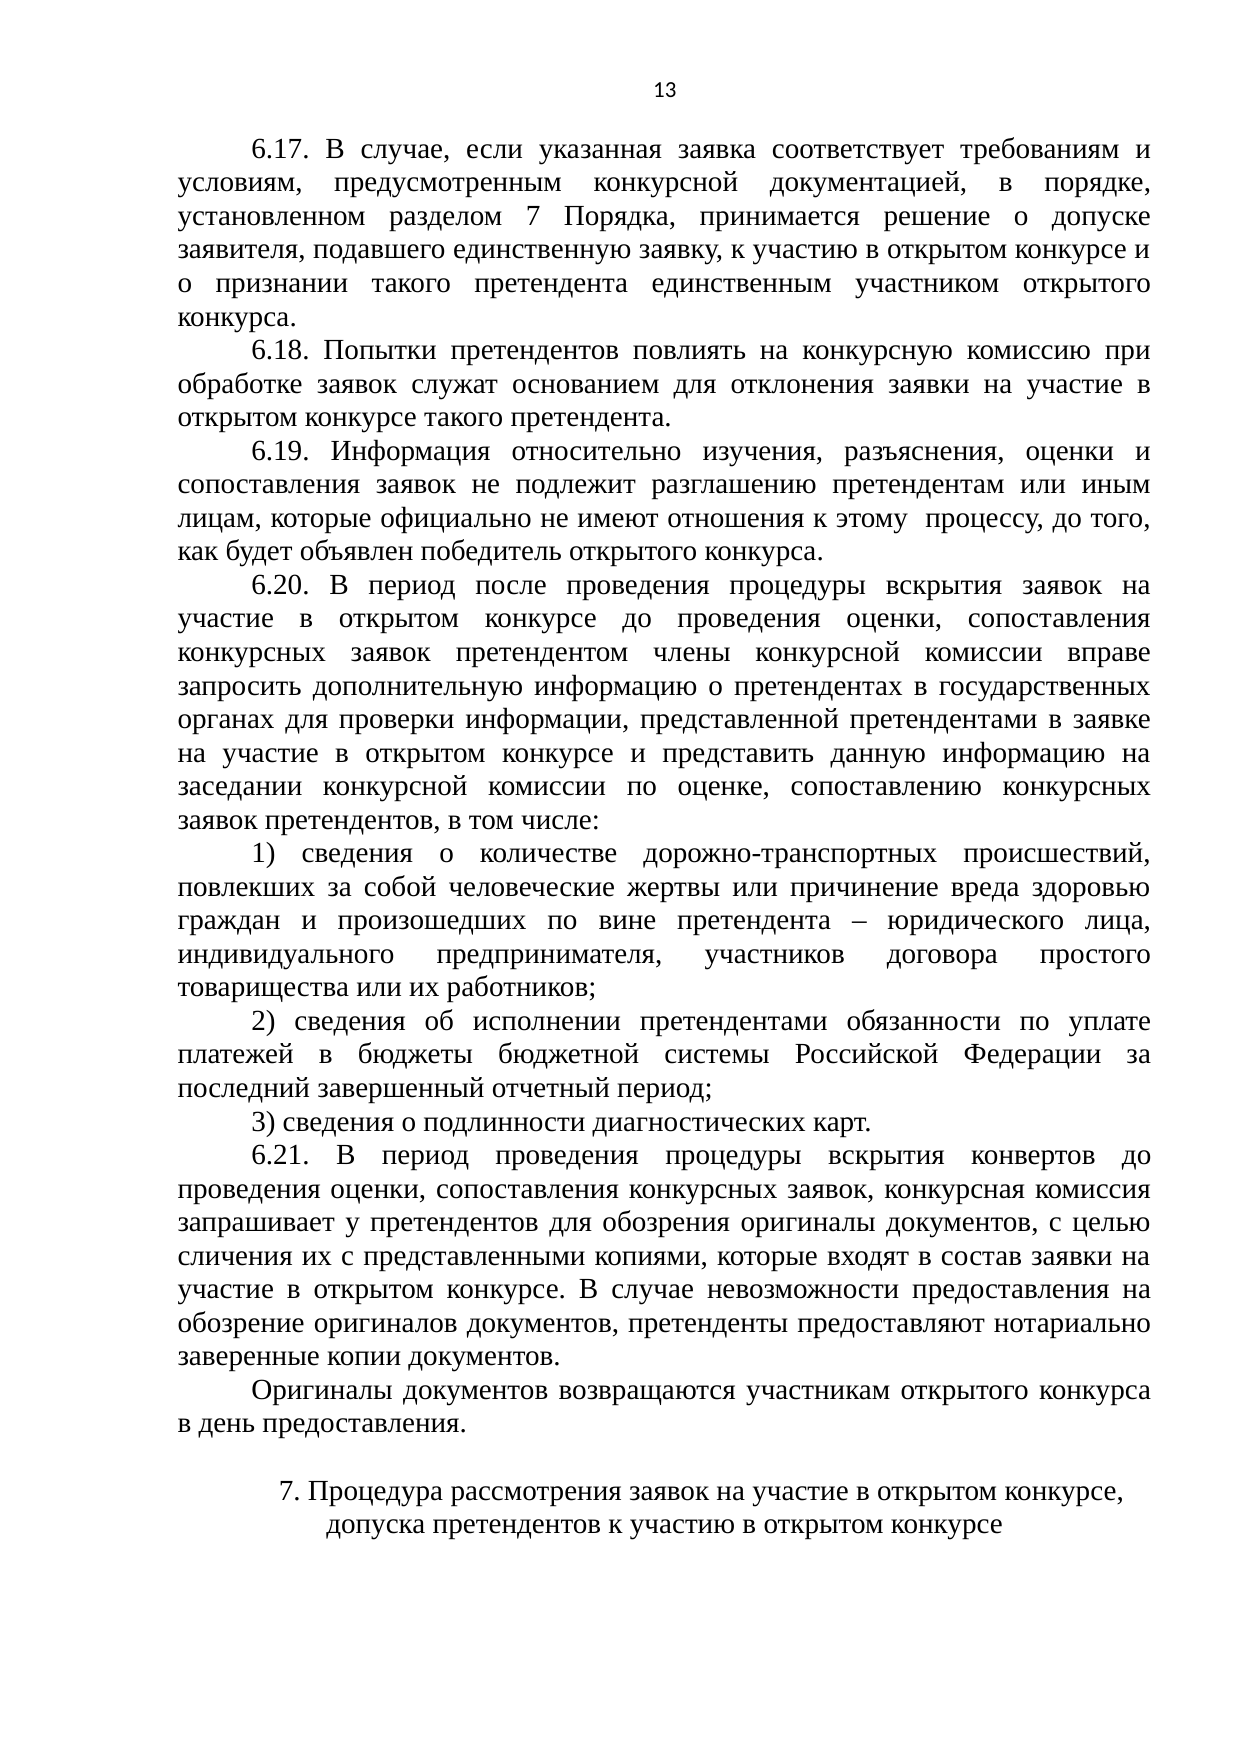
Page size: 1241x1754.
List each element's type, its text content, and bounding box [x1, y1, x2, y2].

text 6.20. В период после проведения процедуры вскрытия заявок на участие в открытом конкурсе до проведения оценки, сопоставления конкурсных заявок претендентом члены конкурсной комиссии вправе запросить дополнительную информацию о претендентах в государственных органах для проверки информации, представленной претендентами в заявке на участие в открытом конкурсе и представить данную информацию на заседании конкурсной комиссии по оценке, сопоставлению конкурсных заявок претендентов, в том числе: [177, 567, 1152, 835]
text 6.17. В случае, если указанная заявка соответствует требованиям и условиям, предусмотренным конкурсной документацией, в порядке, установленном разделом 7 Порядка, принимается решение о допуске заявителя, подавшего единственную заявку, к участию в открытом конкурсе и о признании такого претендента единственным участником открытого конкурса. [177, 131, 1152, 332]
text 1) сведения о количестве дорожно-транспортных происшествий, повлекших за собой человеческие жертвы или причинение вреда здоровью граждан и произошедших по вине претендента – юридического лица, индивидуального предпринимателя, участников договора простого товарищества или их работников; [177, 835, 1152, 1003]
text Оригиналы документов возвращаются участникам открытого конкурса в день предоставления. [177, 1372, 1152, 1439]
text 6.18. Попытки претендентов повлиять на конкурсную комиссию при обработке заявок служат основанием для отклонения заявки на участие в открытом конкурсе такого претендента. [177, 332, 1152, 433]
text 2) сведения об исполнении претендентами обязанности по уплате платежей в бюджеты бюджетной системы Российской Федерации за последний завершенный отчетный период; [177, 1003, 1152, 1104]
text 7. Процедура рассмотрения заявок на участие в открытом конкурсе, допуска претендентов к участию в открытом конкурсе [177, 1473, 1152, 1540]
text 6.19. Информация относительно изучения, разъяснения, оценки и сопоставления заявок не подлежит разглашению претендентам или иным лицам, которые официально не имеют отношения к этому процессу, до того, как будет объявлен победитель открытого конкурса. [177, 433, 1152, 567]
text 6.21. В период проведения процедуры вскрытия конвертов до проведения оценки, сопоставления конкурсных заявок, конкурсная комиссия запрашивает у претендентов для обозрения оригиналы документов, с целью сличения их с представленными копиями, которые входят в состав заявки на участие в открытом конкурсе. В случае невозможности предоставления на обозрение оригиналов документов, претенденты предоставляют нотариально заверенные копии документов. [177, 1137, 1152, 1372]
text 3) сведения о подлинности диагностических карт. [177, 1104, 1152, 1137]
